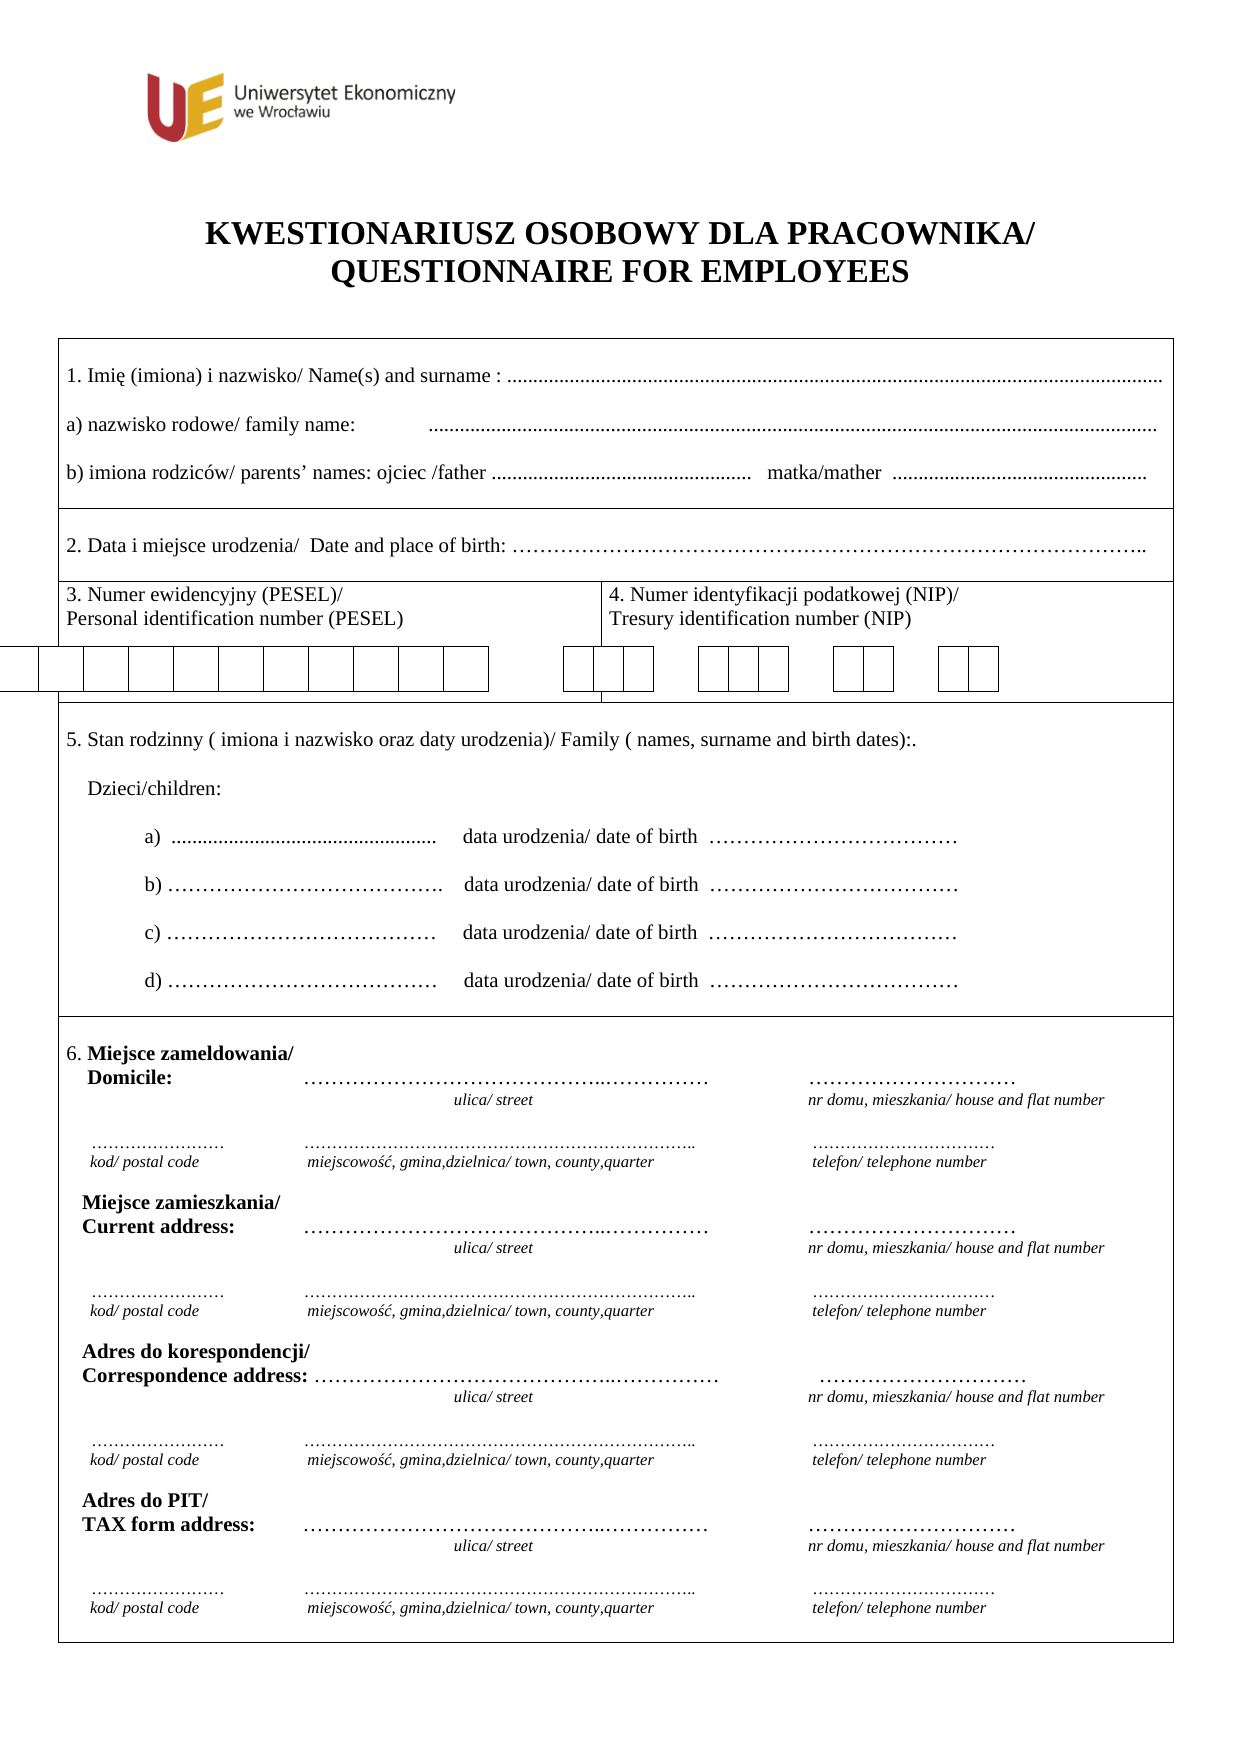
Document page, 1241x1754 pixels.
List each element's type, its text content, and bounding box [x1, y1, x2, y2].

table_cell 6. Miejsce zameldowania/ Domicile: ……………………………………..…………… ………………………… ulica/ street nr domu, mieszkania/ house and flat number …………………… …………………………………………………………….. …………………………… kod/ postal code miejscowość, gmina,dzielnica/ town, county,quarter telefon/ telephone number Miejsce zamieszkania/ Current address: ……………………………………..…………… ………………………… ulica/ street nr domu, mieszkania/ house and flat number …………………… …………………………………………………………….. …………………………… kod/ postal code miejscowość, gmina,dzielnica/ town, county,quarter telefon/ telephone number Adres do korespondencji/ Correspondence address: ……………………………………..…………… ………………………… ulica/ street nr domu, mieszkania/ house and flat number …………………… …………………………………………………………….. …………………………… kod/ postal code miejscowość, gmina,dzielnica/ town, county,quarter telefon/ telephone number Adres do PIT/ TAX form address: ……………………………………..…………… ………………………… ulica/ street nr domu, mieszkania/ house and flat number …………………… …………………………………………………………….. …………………………… kod/ postal code miejscowość, gmina,dzielnica/ town, county,quarter telefon/ telephone number [59, 1017, 1173, 1642]
table_cell 4. Numer identyfikacji podatkowej (NIP)/ Tresury identification number (NIP) [602, 582, 1173, 702]
table_cell 2. Data i miejsce urodzenia/ Date and place of birth: ……………………………………………………………………………….. [59, 509, 1173, 581]
text QUESTIONNAIRE FOR EMPLOYEES [148, 252, 1093, 290]
table_cell 3. Numer ewidencyjny (PESEL)/ Personal identification number (PESEL) [59, 582, 601, 702]
picture [147, 73, 456, 142]
text KWESTIONARIUSZ OSOBOWY DLA PRACOWNIKA/ [148, 213, 1093, 252]
table_header 1. Imię (imiona) i nazwisko/ Name(s) and surname : .............................................................................................................................. a) nazwisko rodowe/ family name: ............................................................................................................................................ b) imiona rodziców/ parents’ names: ojciec /father .................................................. matka/mather ................................................. [59, 339, 1173, 508]
table_cell 5. Stan rodzinny ( imiona i nazwisko oraz daty urodzenia)/ Family ( names, surname and birth dates):. Dzieci/children: a) ................................................... data urodzenia/ date of birth ……………………………… b) …………………………………. data urodzenia/ date of birth ……………………………… c) ………………………………… data urodzenia/ date of birth ……………………………… d) ………………………………… data urodzenia/ date of birth ……………………………… [59, 703, 1173, 1016]
